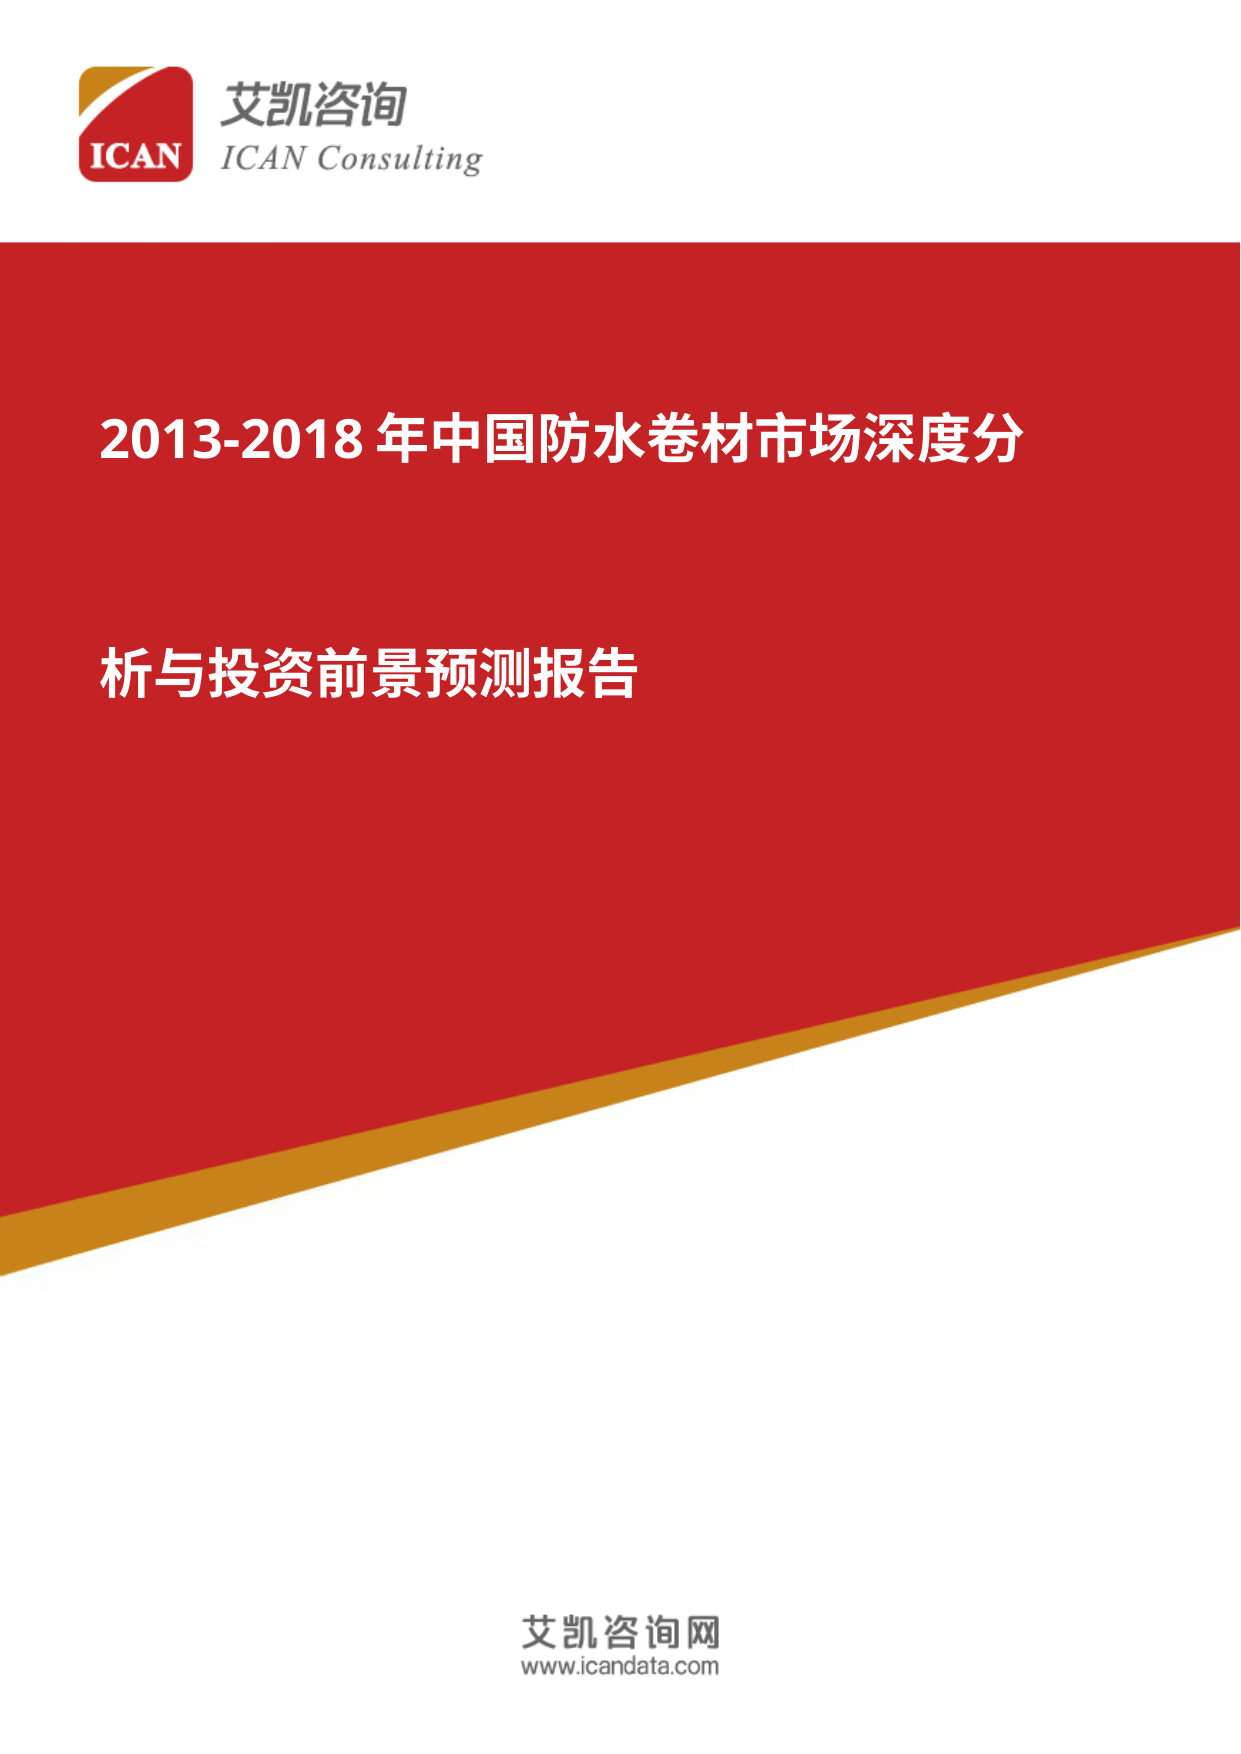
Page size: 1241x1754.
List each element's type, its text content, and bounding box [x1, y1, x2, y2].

subtitle 2013-2018年中国防水卷材市场深度分析与投资前景预测报告 [99, 386, 1053, 718]
picture [0, 5, 1241, 1754]
